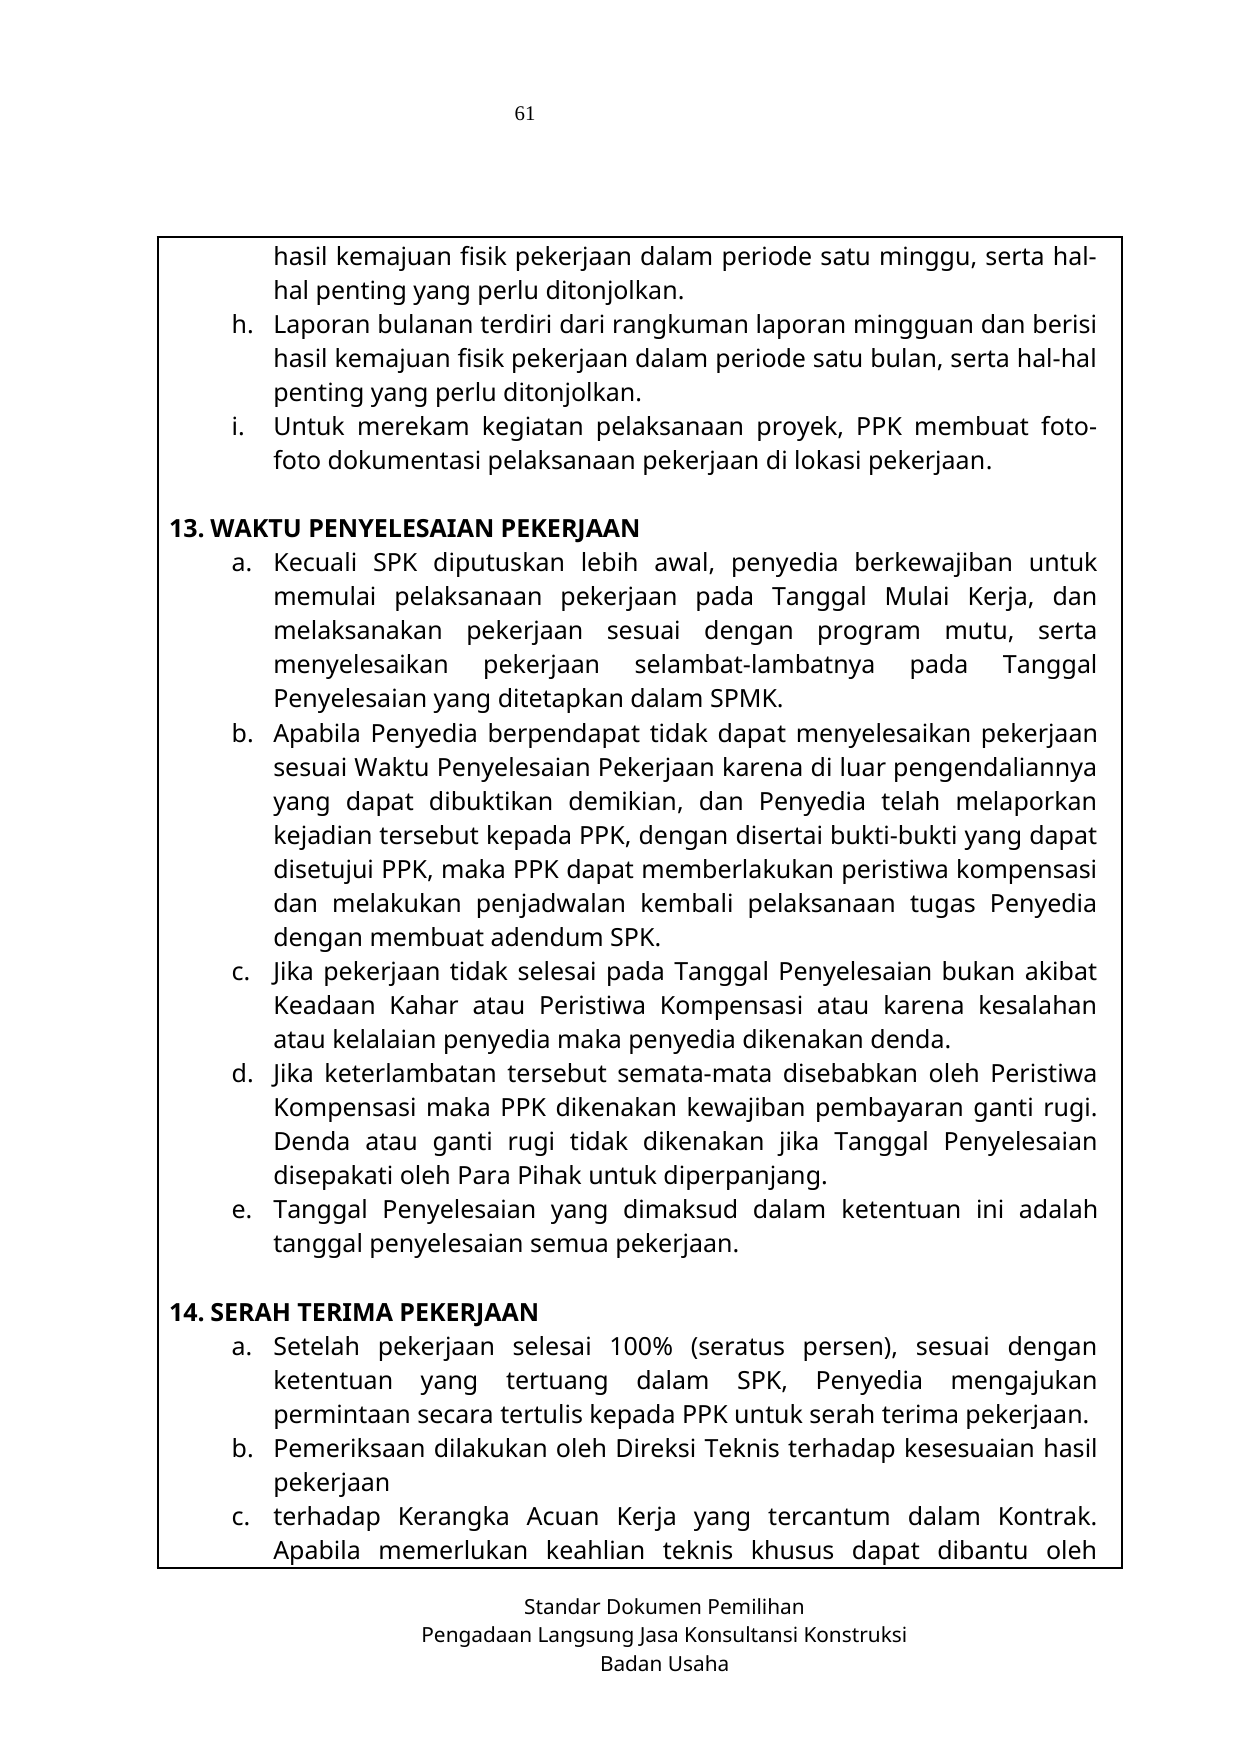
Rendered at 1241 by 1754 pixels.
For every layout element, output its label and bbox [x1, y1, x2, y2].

table_cell [159, 238, 1121, 1567]
